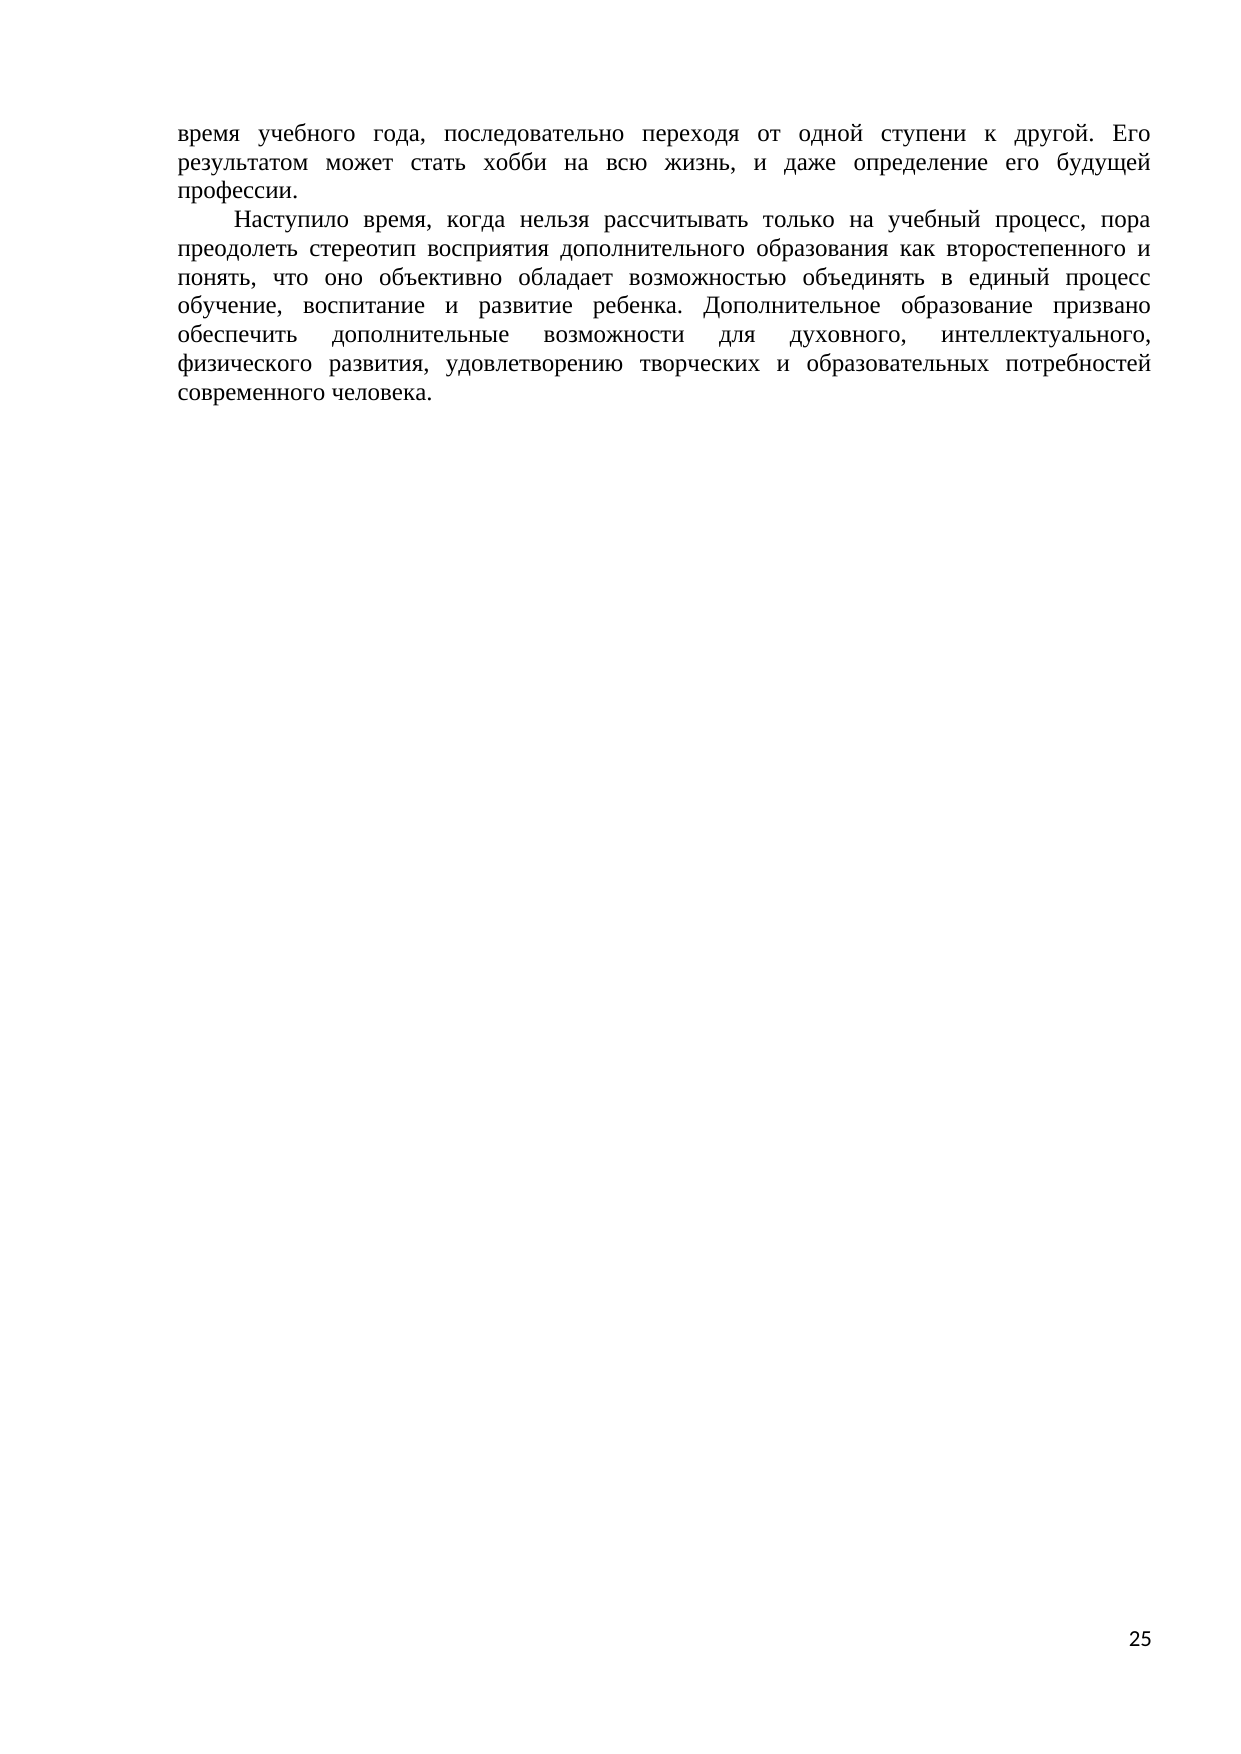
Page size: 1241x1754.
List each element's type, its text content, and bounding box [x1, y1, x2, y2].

text Наступило время, когда нельзя рассчитывать только на учебный процесс, пора преодолеть стереотип восприятия дополнительного образования как второстепенного и понять, что оно объективно обладает возможностью объединять в единый процесс обучение, воспитание и развитие ребенка. Дополнительное образование призвано обеспечить дополнительные возможности для духовного, интеллектуального, физического развития, удовлетворению творческих и образовательных потребностей современного человека. [177, 204, 1152, 406]
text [177, 118, 1152, 204]
